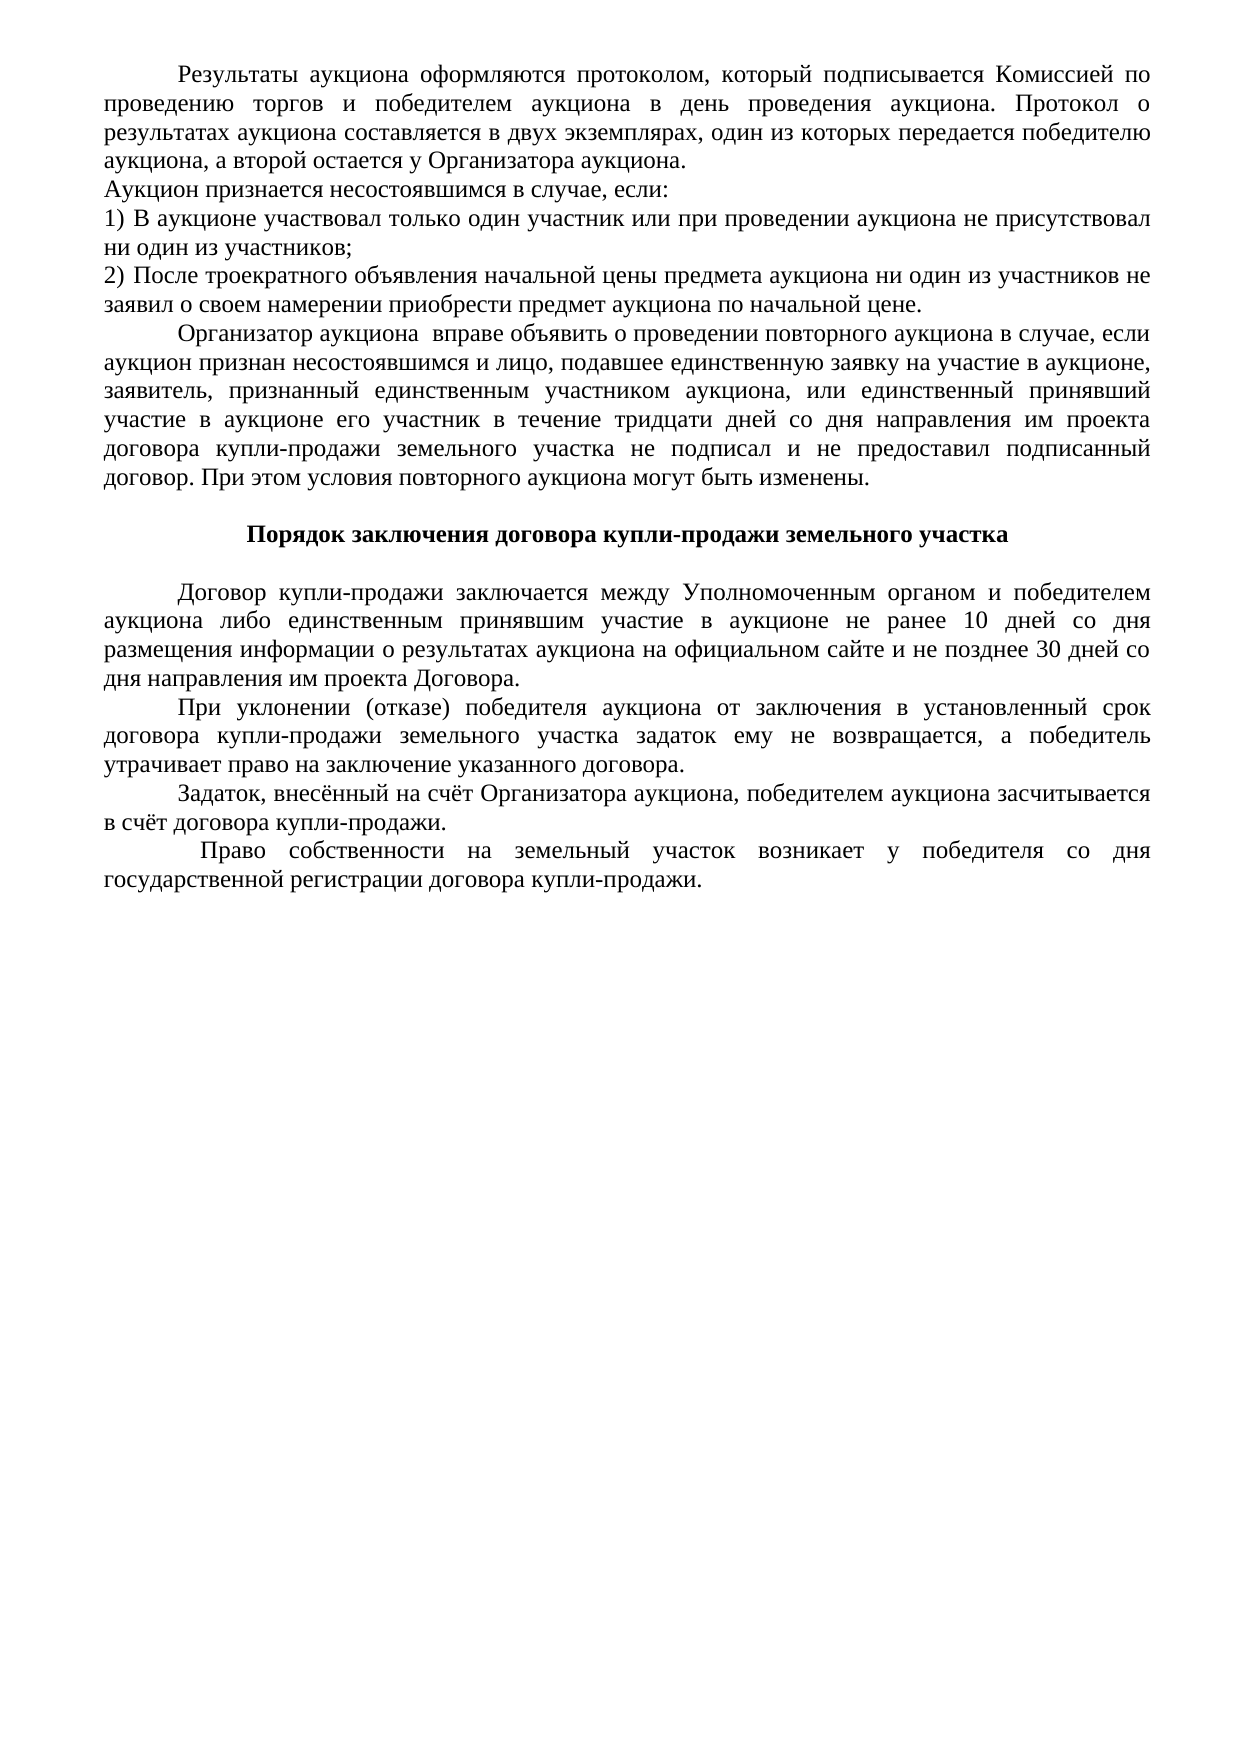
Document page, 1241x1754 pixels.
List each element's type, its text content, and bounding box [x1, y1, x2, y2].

list В аукционе участвовал только один участник или при проведении аукциона не присутствовал ни один из участников; [103, 203, 1152, 260]
list При уклонении (отказе) победителя аукциона от заключения в установленный срок договора купли-продажи земельного участка задаток ему не возвращается, а победитель утрачивает право на заключение указанного договора. [103, 692, 1152, 778]
list Право собственности на земельный участок возникает у победителя со дня государственной регистрации договора купли-продажи. [103, 835, 1152, 893]
list Аукцион признается несостоявшимся в случае, если: [103, 174, 1152, 203]
list Организатор аукциона вправе объявить о проведении повторного аукциона в случае, если аукцион признан несостоявшимся и лицо, подавшее единственную заявку на участие в аукционе, заявитель, признанный единственным участником аукциона, или единственный принявший участие в аукционе его участник в течение тридцати дней со дня направления им проекта договора купли-продажи земельного участка не подписал и не предоставил подписанный договор. При этом условия повторного аукциона могут быть изменены. [103, 318, 1152, 490]
list Порядок заключения договора купли-продажи земельного участка [103, 519, 1152, 548]
list Договор купли-продажи заключается между Уполномоченным органом и победителем аукциона либо единственным принявшим участие в аукционе не ранее 10 дней со дня размещения информации о результатах аукциона на официальном сайте и не позднее 30 дней со дня направления им проекта Договора. [103, 577, 1152, 692]
list Задаток, внесённый на счёт Организатора аукциона, победителем аукциона засчитывается в счёт договора купли-продажи. [103, 778, 1152, 835]
list После троекратного объявления начальной цены предмета аукциона ни один из участников не заявил о своем намерении приобрести предмет аукциона по начальной цене. [103, 260, 1152, 318]
list Результаты аукциона оформляются протоколом, который подписывается Комиссией по проведению торгов и победителем аукциона в день проведения аукциона. Протокол о результатах аукциона составляется в двух экземплярах, один из которых передается победителю аукциона, а второй остается у Организатора аукциона. [103, 59, 1152, 174]
